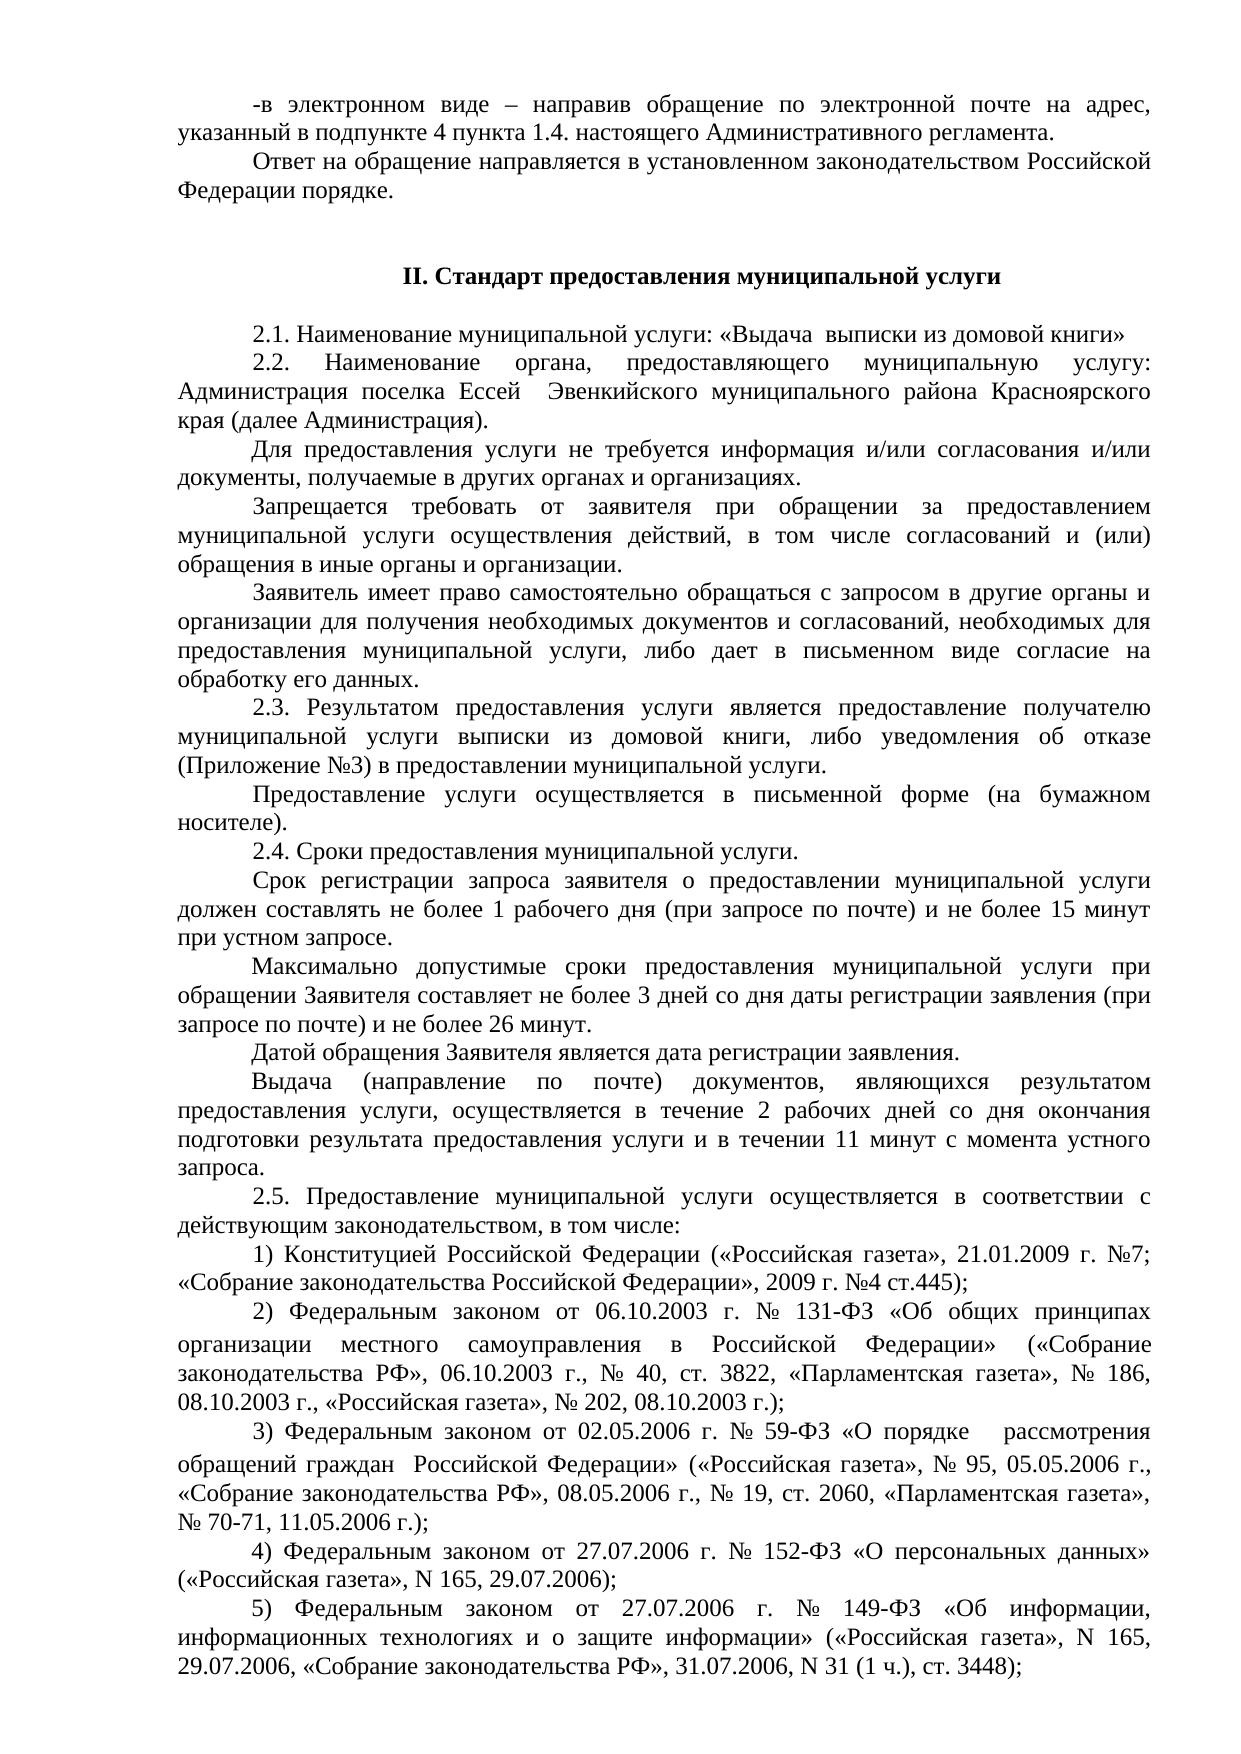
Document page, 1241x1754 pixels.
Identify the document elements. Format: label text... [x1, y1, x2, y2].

text 2) Федеральным законом от 06.10.2003 г. № 131-ФЗ «Об общих принципах организации местного самоуправления в Российской Федерации» («Собрание законодательства РФ», 06.10.2003 г., № 40, ст. 3822, «Парламентская газета», № 186, 08.10.2003 г., «Российская газета», № 202, 08.10.2003 г.); [177, 1296, 1152, 1416]
text 1) Конституцией Российской Федерации («Российская газета», 21.01.2009 г. №7; «Собрание законодательства Российской Федерации», 2009 г. №4 ст.445); [177, 1239, 1152, 1296]
text Датой обращения Заявителя является дата регистрации заявления. [177, 1037, 1152, 1066]
text Заявитель имеет право самостоятельно обращаться с запросом в другие органы и организации для получения необходимых документов и согласований, необходимых для предоставления муниципальной услуги, либо дает в письменном виде согласие на обработку его данных. [177, 577, 1152, 692]
text 5) Федеральным законом от 27.07.2006 г. № 149-ФЗ «Об информации, информационных технологиях и о защите информации» («Российская газета», N 165, 29.07.2006, «Собрание законодательства РФ», 31.07.2006, N 31 (1 ч.), ст. 3448); [177, 1593, 1152, 1679]
text 2.5. Предоставление муниципальной услуги осуществляется в соответствии с действующим законодательством, в том числе: [177, 1181, 1152, 1239]
text II. Стандарт предоставления муниципальной услуги [177, 261, 1152, 290]
text 2.4. Сроки предоставления муниципальной услуги. [177, 836, 1152, 865]
text -в электронном виде – направив обращение по электронной почте на адрес, указанный в подпункте 4 пункта 1.4. настоящего Административного регламента. [177, 89, 1152, 146]
text 4) Федеральным законом от 27.07.2006 г. № 152-ФЗ «О персональных данных» («Российская газета», N 165, 29.07.2006); [177, 1536, 1152, 1593]
text Максимально допустимые сроки предоставления муниципальной услуги при обращении Заявителя составляет не более 3 дней со дня даты регистрации заявления (при запросе по почте) и не более 26 минут. [177, 951, 1152, 1037]
text Ответ на обращение направляется в установленном законодательством Российской Федерации порядке. [177, 146, 1152, 204]
text Выдача (направление по почте) документов, являющихся результатом предоставления услуги, осуществляется в течение 2 рабочих дней со дня окончания подготовки результата предоставления услуги и в течении 11 минут с момента устного запроса. [177, 1066, 1152, 1181]
text Срок регистрации запроса заявителя о предоставлении муниципальной услуги должен составлять не более 1 рабочего дня (при запросе по почте) и не более 15 минут при устном запросе. [177, 865, 1152, 951]
text 2.2. Наименование органа, предоставляющего муниципальную услугу: Администрация поселка Ессей Эвенкийского муниципального района Красноярского края (далее Администрация). [177, 347, 1152, 434]
text 3) Федеральным законом от 02.05.2006 г. № 59-ФЗ «О порядке рассмотрения обращений граждан Российской Федерации» («Российская газета», № 95, 05.05.2006 г., «Собрание законодательства РФ», 08.05.2006 г., № 19, ст. 2060, «Парламентская газета», № 70-71, 11.05.2006 г.); [177, 1416, 1152, 1536]
title 2.1. Наименование муниципальной услуги: «Выдача выписки из домовой книги» [177, 319, 1155, 347]
text 2.3. Результатом предоставления услуги является предоставление получателю муниципальной услуги выписки из домовой книги, либо уведомления об отказе (Приложение №3) в предоставлении муниципальной услуги. [177, 692, 1152, 779]
text Для предоставления услуги не требуется информация и/или согласования и/или документы, получаемые в других органах и организациях. [177, 434, 1152, 491]
text Запрещается требовать от заявителя при обращении за предоставлением муниципальной услуги осуществления действий, в том числе согласований и (или) обращения в иные органы и организации. [177, 491, 1152, 577]
text Предоставление услуги осуществляется в письменной форме (на бумажном носителе). [177, 779, 1152, 836]
